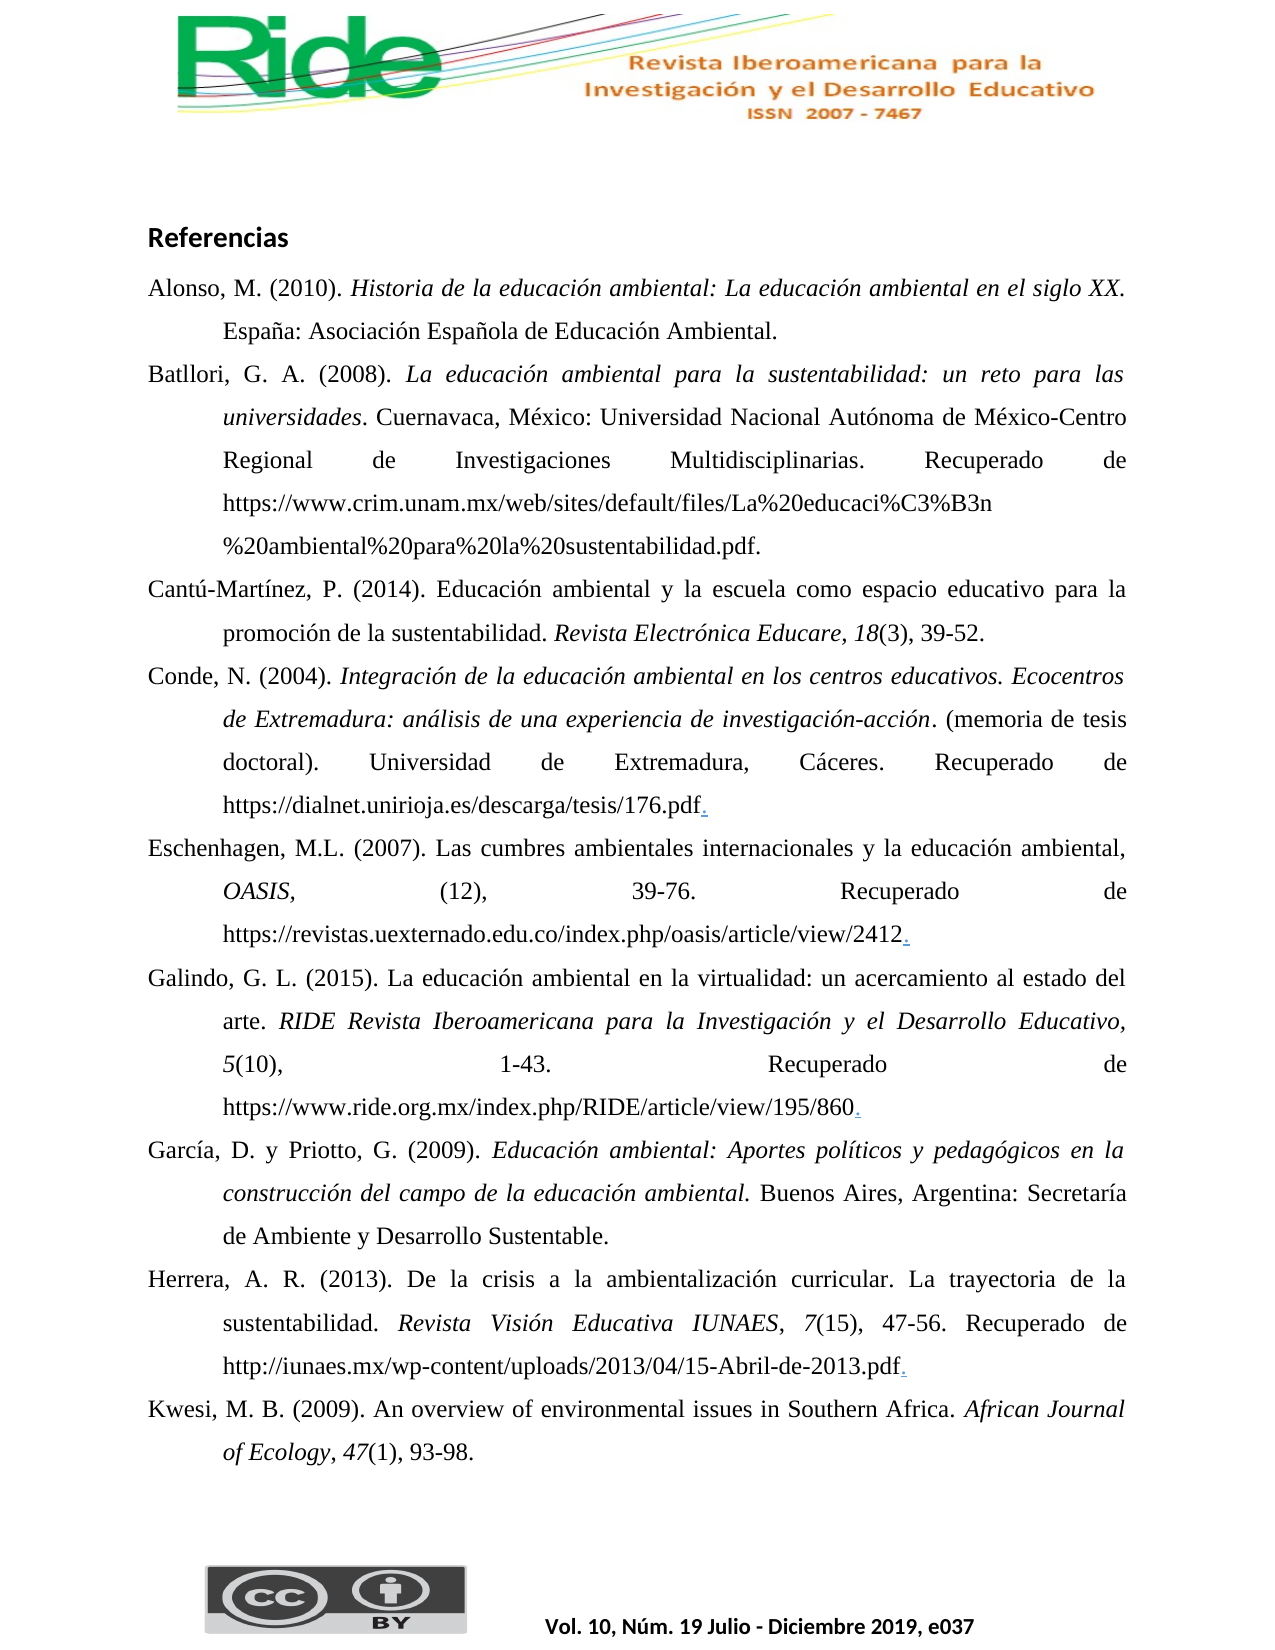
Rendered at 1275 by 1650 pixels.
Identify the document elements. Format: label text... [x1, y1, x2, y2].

text Kwesi, M. B. (2009). An overview of environmental issues in Southern Africa. African Journal of Ecology, 47(1), 93-98. [148, 1394, 1127, 1466]
text Cantú-Martínez, P. (2014). Educación ambiental y la escuela como espacio educativo para la promoción de la sustentabilidad. Revista Electrónica Educare, 18(3), 39-52. [148, 574, 1127, 646]
subtitle Referencias [148, 219, 1127, 255]
text Alonso, M. (2010). Historia de la educación ambiental: La educación ambiental en el siglo XX. España: Asociación Española de Educación Ambiental. [148, 273, 1127, 344]
text Galindo, G. L. (2015). La educación ambiental en la virtualidad: un acercamiento al estado del arte. RIDE Revista Iberoamericana para la Investigación y el Desarrollo Educativo, 5(10), 1-43. Recuperado de https://www.ride.org.mx/index.php/RIDE/article/view/195/860. [148, 963, 1127, 1121]
text Conde, N. (2004). Integración de la educación ambiental en los centros educativos. Ecocentros de Extremadura: análisis de una experiencia de investigación-acción. (memoria de tesis doctoral). Universidad de Extremadura, Cáceres. Recuperado de https://dialnet.unirioja.es/descarga/tesis/176.pdf. [148, 661, 1127, 819]
text Batllori, G. A. (2008). La educación ambiental para la sustentabilidad: un reto para las universidades. Cuernavaca, México: Universidad Nacional Autónoma de México-Centro Regional de Investigaciones Multidisciplinarias. Recuperado de https://www.crim.unam.mx/web/sites/default/files/La%20educaci%C3%B3n%20ambiental%20para%20la%20sustentabilidad.pdf. [148, 359, 1127, 560]
picture [204, 1565, 468, 1634]
picture [177, 14, 1098, 123]
text Eschenhagen, M.L. (2007). Las cumbres ambientales internacionales y la educación ambiental, OASIS, (12), 39-76. Recuperado de https://revistas.uexternado.edu.co/index.php/oasis/article/view/2412. [148, 833, 1127, 948]
text García, D. y Priotto, G. (2009). Educación ambiental: Aportes políticos y pedagógicos en la construcción del campo de la educación ambiental. Buenos Aires, Argentina: Secretaría de Ambiente y Desarrollo Sustentable. [148, 1135, 1127, 1250]
text Herrera, A. R. (2013). De la crisis a la ambientalización curricular. La trayectoria de la sustentabilidad. Revista Visión Educativa IUNAES, 7(15), 47-56. Recuperado de http://iunaes.mx/wp-content/uploads/2013/04/15-Abril-de-2013.pdf. [148, 1264, 1127, 1379]
